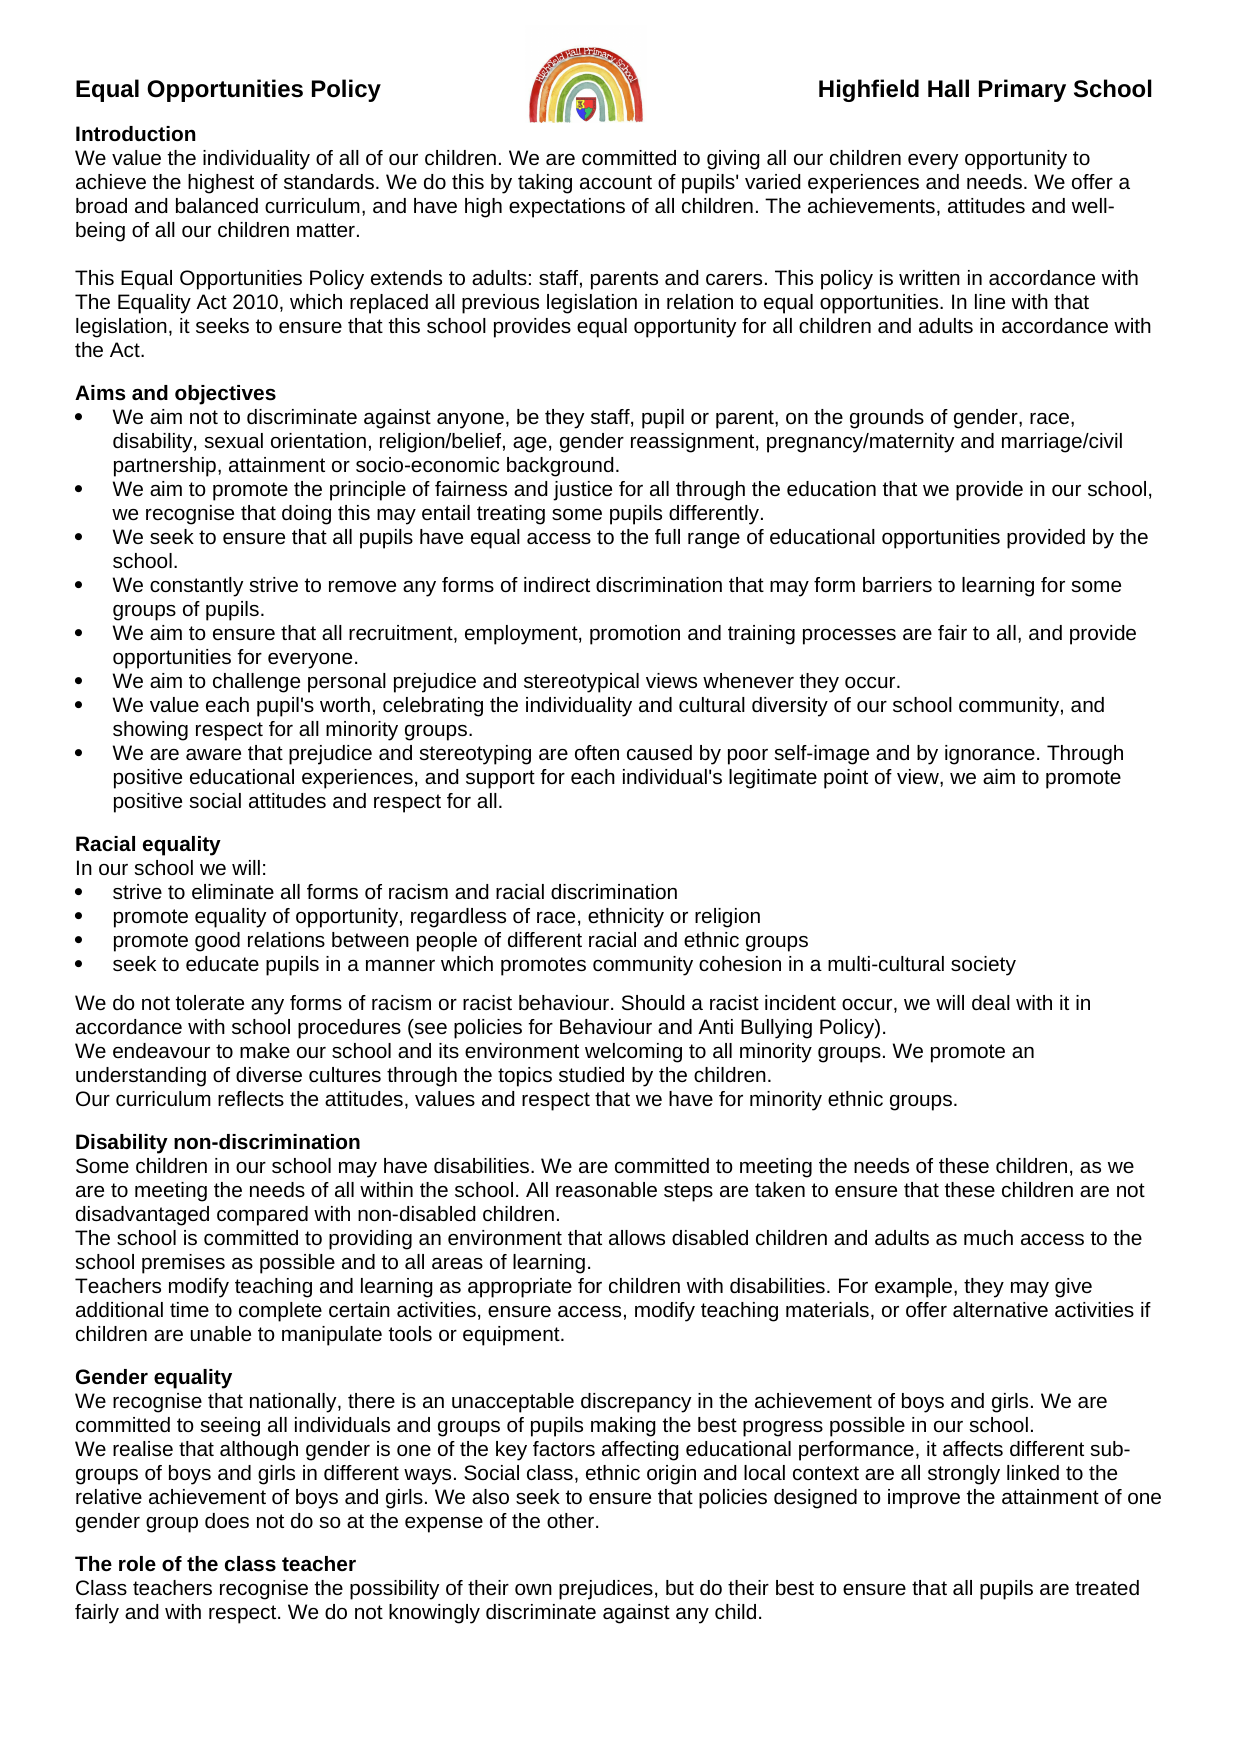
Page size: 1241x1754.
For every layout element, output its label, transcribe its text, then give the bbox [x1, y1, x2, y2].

text In our school we will: [75, 856, 1165, 880]
list promote good relations between people of different racial and ethnic groups [75, 928, 1165, 952]
list We value each pupil's worth, celebrating the individuality and cultural diversity of our school community, and showing respect for all minority groups. [75, 693, 1165, 741]
text Teachers modify teaching and learning as appropriate for children with disabilities. For example, they may give additional time to complete certain activities, ensure access, modify teaching materials, or offer alternative activities if children are unable to manipulate tools or equipment. [75, 1274, 1165, 1346]
text Gender equality [75, 1365, 1165, 1389]
list We aim to ensure that all recruitment, employment, promotion and training processes are fair to all, and provide opportunities for everyone. [75, 621, 1165, 668]
text The role of the class teacher [75, 1552, 1165, 1576]
text Introduction [75, 122, 1165, 146]
text We endeavour to make our school and its environment welcoming to all minority groups. We promote an understanding of diverse cultures through the topics studied by the children. [75, 1039, 1165, 1087]
list We seek to ensure that all pupils have equal access to the full range of educational opportunities provided by the school. [75, 524, 1165, 572]
text Some children in our school may have disabilities. We are committed to meeting the needs of these children, as we are to meeting the needs of all within the school. All reasonable steps are taken to ensure that these children are not disadvantaged compared with non-disabled children. [75, 1154, 1165, 1226]
text We realise that although gender is one of the key factors affecting educational performance, it affects different sub-groups of boys and girls in different ways. Social class, ethnic origin and local context are all strongly linked to the relative achievement of boys and girls. We also seek to ensure that policies designed to improve the attainment of one gender group does not do so at the expense of the other. [75, 1437, 1165, 1533]
list We aim not to discriminate against anyone, be they staff, pupil or parent, on the grounds of gender, race, disability, sexual orientation, religion/belief, age, gender reassignment, pregnancy/maternity and marriage/civil partnership, attainment or socio-economic background. [75, 404, 1165, 476]
text Our curriculum reflects the attitudes, values and respect that we have for minority ethnic groups. [75, 1087, 1165, 1111]
text Aims and objectives [75, 381, 1165, 404]
text We do not tolerate any forms of racism or racist behaviour. Should a racist incident occur, we will deal with it in accordance with school procedures (see policies for Behaviour and Anti Bullying Policy). [75, 991, 1165, 1039]
text This Equal Opportunities Policy extends to adults: staff, parents and carers. This policy is written in accordance with The Equality Act 2010, which replaced all previous legislation in relation to equal opportunities. In line with that legislation, it seeks to ensure that this school provides equal opportunity for all children and adults in accordance with the Act. [75, 266, 1165, 361]
text Class teachers recognise the possibility of their own prejudices, but do their best to ensure that all pupils are treated fairly and with respect. We do not knowingly discriminate against any child. [75, 1576, 1165, 1624]
list seek to educate pupils in a manner which promotes community cohesion in a multi-cultural society [75, 952, 1165, 976]
text We recognise that nationally, there is an unacceptable discrepancy in the achievement of boys and girls. We are committed to seeing all individuals and groups of pupils making the best progress possible in our school. [75, 1389, 1165, 1437]
text Disability non-discrimination [75, 1130, 1165, 1154]
list We constantly strive to remove any forms of indirect discrimination that may form barriers to learning for some groups of pupils. [75, 572, 1165, 621]
list promote equality of opportunity, regardless of race, ethnicity or religion [75, 904, 1165, 928]
text Racial equality [75, 832, 1165, 856]
list We are aware that prejudice and stereotyping are often caused by poor self-image and by ignorance. Through positive educational experiences, and support for each individual's legitimate point of view, we aim to promote positive social attitudes and respect for all. [75, 741, 1165, 813]
picture [525, 25, 647, 123]
text Equal Opportunities Policy Highfield Hall Primary School [75, 75, 510, 103]
list strive to eliminate all forms of racism and racial discrimination [75, 880, 1165, 904]
list We aim to promote the principle of fairness and justice for all through the education that we provide in our school, we recognise that doing this may entail treating some pupils differently. [75, 476, 1165, 524]
text Equal Opportunities Policy Highfield Hall Primary School [662, 75, 1165, 103]
text We value the individuality of all of our children. We are committed to giving all our children every opportunity to achieve the highest of standards. We do this by taking account of pupils' varied experiences and needs. We offer a broad and balanced curriculum, and have high expectations of all children. The achievements, attitudes and well-being of all our children matter. [75, 146, 1165, 242]
text The school is committed to providing an environment that allows disabled children and adults as much access to the school premises as possible and to all areas of learning. [75, 1226, 1165, 1274]
list We aim to challenge personal prejudice and stereotypical views whenever they occur. [75, 668, 1165, 693]
